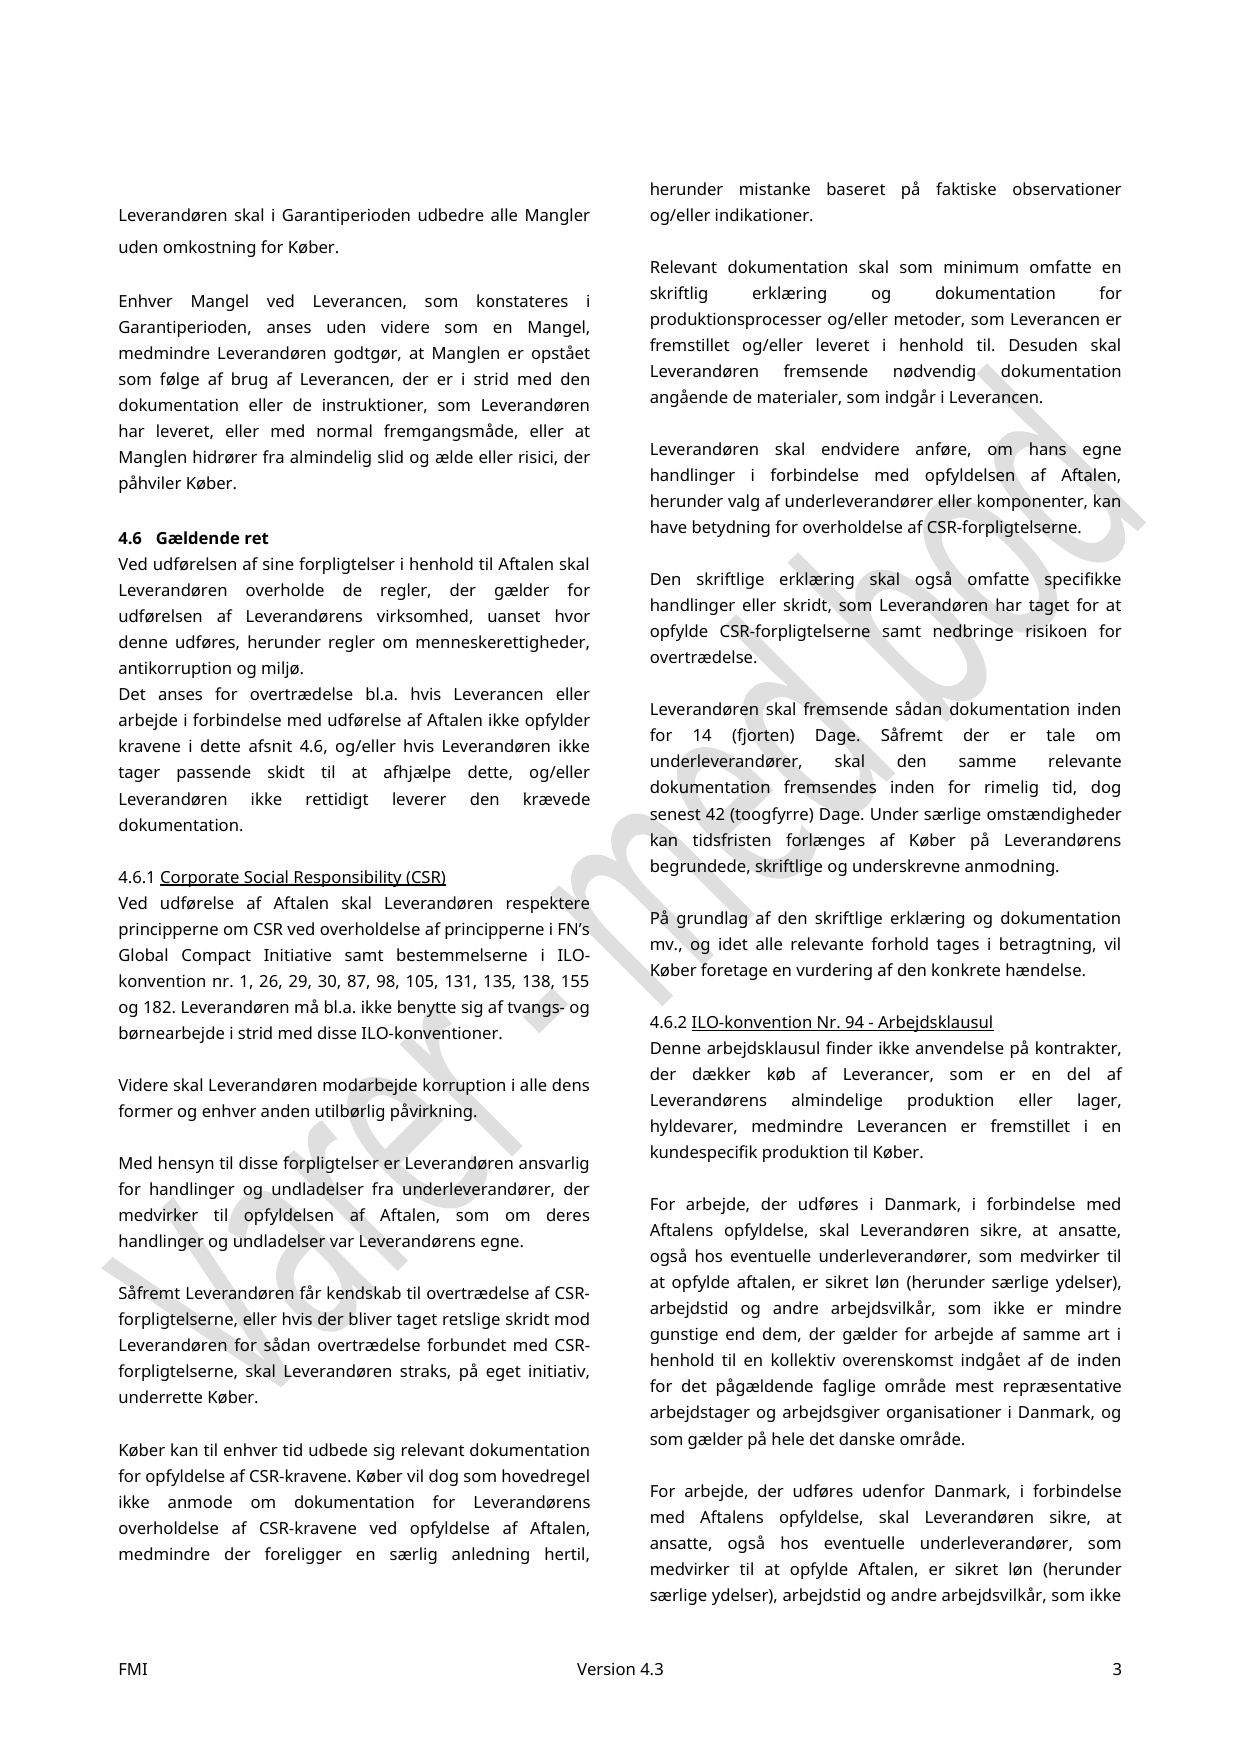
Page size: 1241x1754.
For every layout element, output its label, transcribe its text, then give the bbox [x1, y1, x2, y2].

text Den skriftlige erklæring skal også omfatte specifikke handlinger eller skridt, som Leverandøren har taget for at opfylde CSR-forpligtelserne samt nedbringe risikoen for overtrædelse. [649, 568, 1122, 669]
text Leverandøren skal fremsende sådan dokumentation inden for 14 (fjorten) Dage. Såfremt der er tale om underleverandører, skal den samme relevante dokumentation fremsendes inden for rimelig tid, dog senest 42 (toogfyrre) Dage. Under særlige omstændigheder kan tidsfristen forlænges af Køber på Leverandørens begrundede, skriftlige og underskrevne anmodning. [649, 698, 1122, 877]
text Denne arbejdsklausul finder ikke anvendelse på kontrakter, der dækker køb af Leverancer, som er en del af Leverandørens almindelige produktion eller lager, hyldevarer, medmindre Leverancen er fremstillet i en kundespecifik produktion til Køber. [649, 1037, 1122, 1163]
text 4.6.1 Corporate Social Responsibility (CSR) [118, 865, 591, 888]
text Videre skal Leverandøren modarbejde korruption i alle dens former og enhver anden utilbørlig påvirkning. [118, 1074, 591, 1122]
text Ved udførelsen af sine forpligtelser i henhold til Aftalen skal Leverandøren overholde de regler, der gælder for udførelsen af Leverandørens virksomhed, uanset hvor denne udføres, herunder regler om menneskerettigheder, antikorruption og miljø. [118, 553, 591, 680]
text Køber kan til enhver tid udbede sig relevant dokumentation for opfyldelse af CSR-kravene. Køber vil dog som hovedregel ikke anmode om dokumentation for Leverandørens overholdelse af CSR-kravene ved opfyldelse af Aftalen, medmindre der foreligger en særlig anledning hertil, herunder mistanke baseret på faktiske observationer og/eller indikationer. [118, 1438, 591, 1565]
text 4.6.2 ILO-konvention Nr. 94 - Arbejdsklausul [649, 1011, 1122, 1033]
text Med hensyn til disse forpligtelser er Leverandøren ansvarlig for handlinger og undladelser fra underleverandører, der medvirker til opfyldelsen af Aftalen, som om deres handlinger og undladelser var Leverandørens egne. [118, 1152, 591, 1253]
text Såfremt Leverandøren får kendskab til overtrædelse af CSR-forpligtelserne, eller hvis der bliver taget retslige skridt mod Leverandøren for sådan overtrædelse forbundet med CSR-forpligtelserne, skal Leverandøren straks, på eget initiativ, underrette Køber. [118, 1282, 591, 1409]
text Det anses for overtrædelse bl.a. hvis Leverancen eller arbejde i forbindelse med udførelse af Aftalen ikke opfylder kravene i dette afsnit 4.6, og/eller hvis Leverandøren ikke tager passende skidt til at afhjælpe dette, og/eller Leverandøren ikke rettidigt leverer den krævede dokumentation. [118, 683, 591, 836]
text Ved udførelse af Aftalen skal Leverandøren respektere principperne om CSR ved overholdelse af principperne i FN’s Global Compact Initiative samt bestemmelserne i ILO-konvention nr. 1, 26, 29, 30, 87, 98, 105, 131, 135, 138, 155 og 182. Leverandøren må bl.a. ikke benytte sig af tvangs- og børnearbejde i strid med disse ILO-konventioner. [118, 891, 591, 1044]
text Leverandøren skal endvidere anføre, om hans egne handlinger i forbindelse med opfyldelsen af Aftalen, herunder valg af underleverandører eller komponenter, kan have betydning for overholdelse af CSR-forpligtelserne. [649, 438, 1122, 538]
subtitle Gældende ret [118, 527, 591, 549]
text På grundlag af den skriftlige erklæring og dokumentation mv., og idet alle relevante forhold tages i betragtning, vil Køber foretage en vurdering af den konkrete hændelse. [649, 906, 1122, 981]
text Enhver Mangel ved Leverancen, som konstateres i Garantiperioden, anses uden videre som en Mangel, medmindre Leverandøren godtgør, at Manglen er opstået som følge af brug af Leverancen, der er i strid med den dokumentation eller de instruktioner, som Leverandøren har leveret, eller med normal fremgangsmåde, eller at Manglen hidrører fra almindelig slid og ælde eller risici, der påhviler Køber. [118, 289, 591, 494]
text Leverandøren skal i Garantiperioden udbedre alle Mangler uden omkostning for Køber. [118, 203, 591, 259]
text Relevant dokumentation skal som minimum omfatte en skriftlig erklæring og dokumentation for produktionsprocesser og/eller metoder, som Leverancen er fremstillet og/eller leveret i henhold til. Desuden skal Leverandøren fremsende nødvendig dokumentation angående de materialer, som indgår i Leverancen. [649, 255, 1122, 408]
text Køber kan til enhver tid udbede sig relevant dokumentation for opfyldelse af CSR-kravene. Køber vil dog som hovedregel ikke anmode om dokumentation for Leverandørens overholdelse af CSR-kravene ved opfyldelse af Aftalen, medmindre der foreligger en særlig anledning hertil, herunder mistanke baseret på faktiske observationer og/eller indikationer. [649, 177, 1122, 226]
text For arbejde, der udføres i Danmark, i forbindelse med Aftalens opfyldelse, skal Leverandøren sikre, at ansatte, også hos eventuelle underleverandører, som medvirker til at opfylde aftalen, er sikret løn (herunder særlige ydelser), arbejdstid og andre arbejdsvilkår, som ikke er mindre gunstige end dem, der gælder for arbejde af samme art i henhold til en kollektiv overenskomst indgået af de inden for det pågældende faglige område mest repræsentative arbejdstager og arbejdsgiver organisationer i Danmark, og som gælder på hele det danske område. [649, 1193, 1122, 1450]
